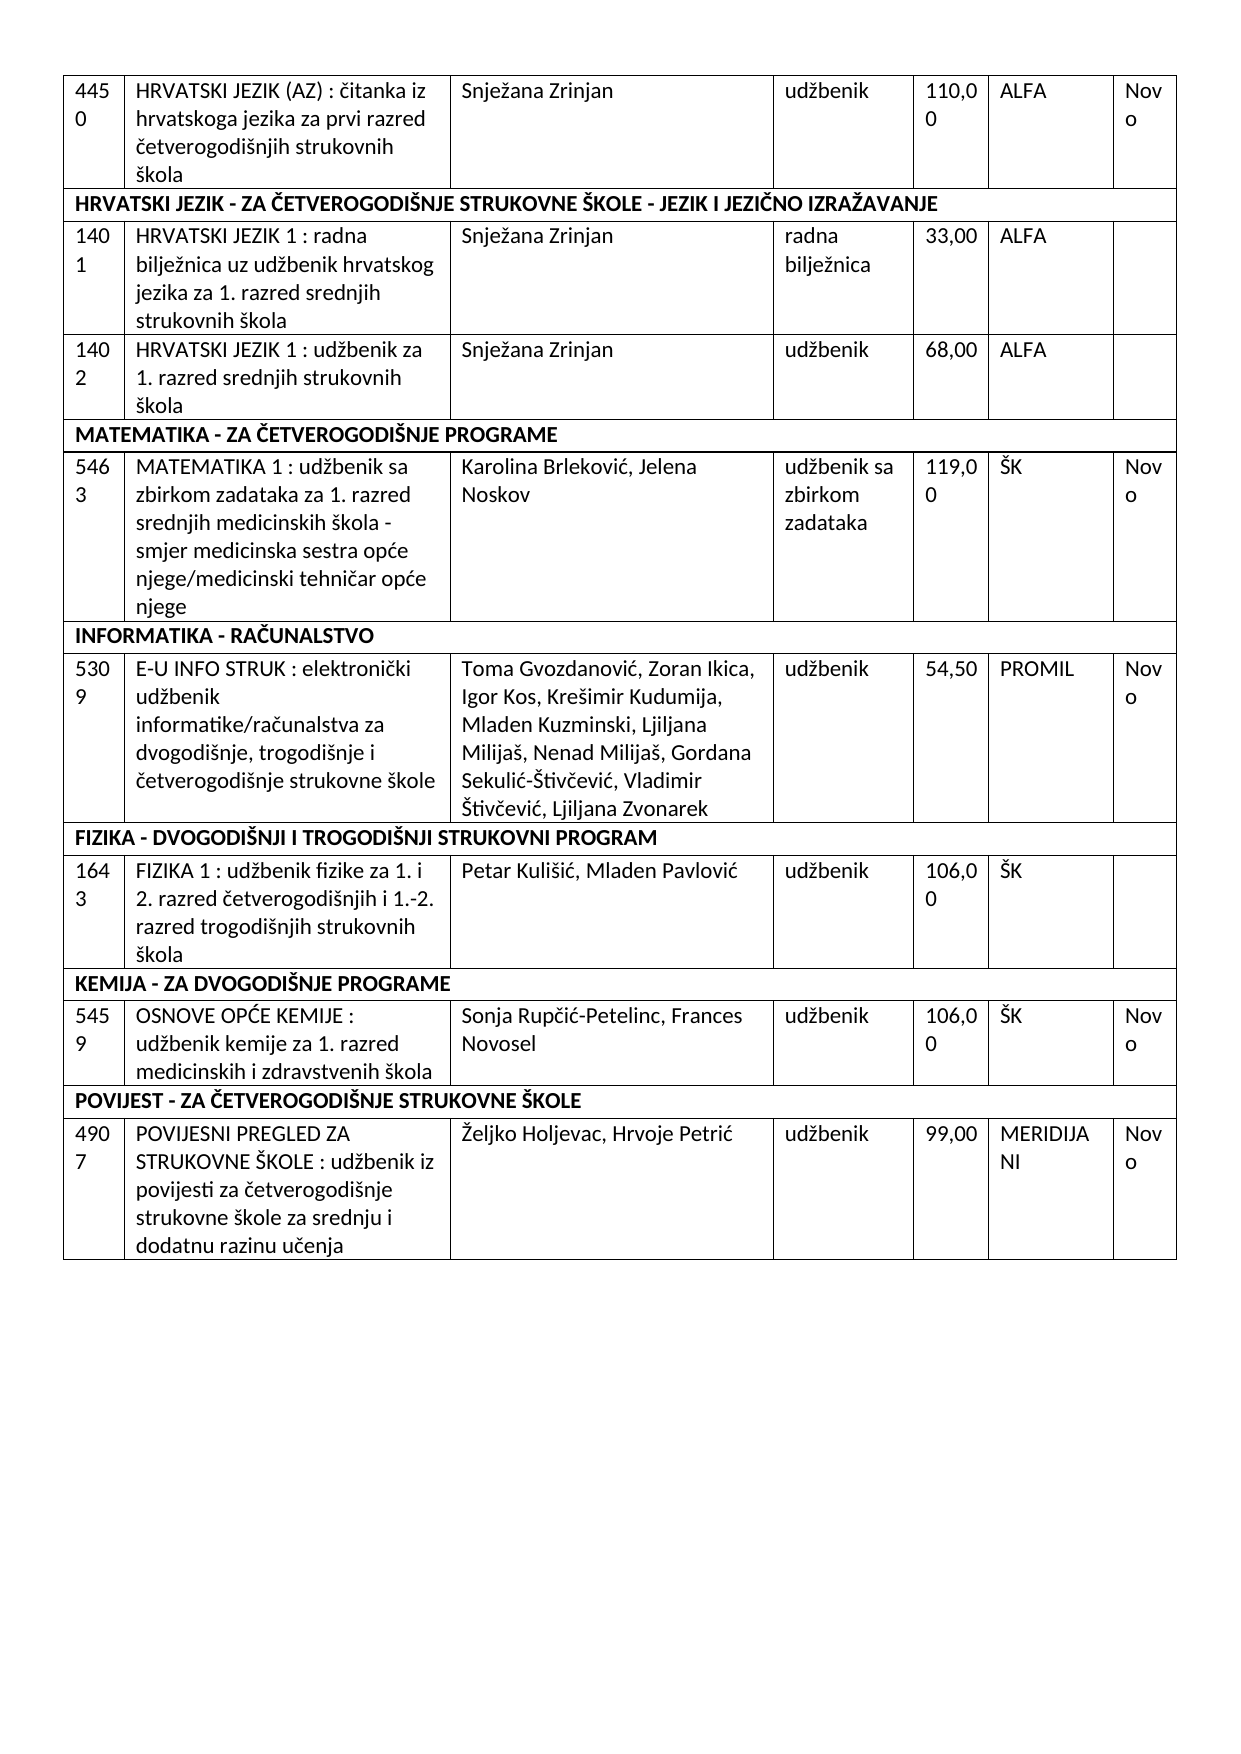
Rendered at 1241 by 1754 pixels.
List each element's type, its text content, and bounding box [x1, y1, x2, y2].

table_cell udžbenik sa zbirkom zadataka [774, 453, 913, 621]
table_cell 106,00 [914, 1001, 988, 1085]
table_cell udžbenik [774, 335, 913, 419]
table_cell Toma Gvozdanović, Zoran Ikica, Igor Kos, Krešimir Kudumija, Mladen Kuzminski, Ljiljana Milijaš, Nenad Milijaš, Gordana Sekulić-Štivčević, Vladimir Štivčević, Ljiljana Zvonarek [451, 654, 773, 822]
table_cell FIZIKA - DVOGODIŠNJI I TROGODIŠNJI STRUKOVNI PROGRAM [64, 823, 1176, 855]
table_cell E-U INFO STRUK : elektronički udžbenik informatike/računalstva za dvogodišnje, trogodišnje i četverogodišnje strukovne škole [125, 654, 450, 822]
table_cell FIZIKA 1 : udžbenik fizike za 1. i 2. razred četverogodišnjih i 1.-2. razred trogodišnjih strukovnih škola [125, 856, 450, 968]
table_cell Karolina Brleković, Jelena Noskov [451, 453, 773, 621]
table_cell POVIJEST - ZA ČETVEROGODIŠNJE STRUKOVNE ŠKOLE [64, 1086, 1176, 1118]
table_cell HRVATSKI JEZIK (AZ) : čitanka iz hrvatskoga jezika za prvi razred četverogodišnjih strukovnih škola [125, 76, 450, 188]
table_cell ALFA [989, 222, 1113, 334]
table_cell 1643 [64, 856, 124, 968]
table_cell MATEMATIKA 1 : udžbenik sa zbirkom zadataka za 1. razred srednjih medicinskih škola - smjer medicinska sestra opće njege/medicinski tehničar opće njege [125, 453, 450, 621]
table_cell PROMIL [989, 654, 1113, 822]
table_cell ŠK [989, 1001, 1113, 1085]
table_cell 5463 [64, 453, 124, 621]
table_cell MATEMATIKA - ZA ČETVEROGODIŠNJE PROGRAME [64, 420, 1176, 451]
table_cell Sonja Rupčić-Petelinc, Frances Novosel [451, 1001, 773, 1085]
table_cell HRVATSKI JEZIK 1 : radna bilježnica uz udžbenik hrvatskog jezika za 1. razred srednjih strukovnih škola [125, 222, 450, 334]
table_cell 5459 [64, 1001, 124, 1085]
table_cell [1114, 335, 1176, 419]
table_cell 33,00 [914, 222, 988, 334]
table_cell MERIDIJANI [989, 1119, 1113, 1259]
table_cell Novo [1114, 1001, 1176, 1085]
table_cell 4907 [64, 1119, 124, 1259]
table_cell Novo [1114, 453, 1176, 621]
table_cell 99,00 [914, 1119, 988, 1259]
table_cell 110,00 [914, 76, 988, 188]
table_cell Petar Kulišić, Mladen Pavlović [451, 856, 773, 968]
table_cell [1114, 222, 1176, 334]
table_cell POVIJESNI PREGLED ZA STRUKOVNE ŠKOLE : udžbenik iz povijesti za četverogodišnje strukovne škole za srednju i dodatnu razinu učenja [125, 1119, 450, 1259]
table_cell Novo [1114, 654, 1176, 822]
table_cell 1401 [64, 222, 124, 334]
table_cell HRVATSKI JEZIK 1 : udžbenik za 1. razred srednjih strukovnih škola [125, 335, 450, 419]
table_cell HRVATSKI JEZIK - ZA ČETVEROGODIŠNJE STRUKOVNE ŠKOLE - JEZIK I JEZIČNO IZRAŽAVANJE [64, 189, 1176, 221]
table_cell Snježana Zrinjan [451, 335, 773, 419]
table_cell radna bilježnica [774, 222, 913, 334]
table_cell INFORMATIKA - RAČUNALSTVO [64, 622, 1176, 653]
table_cell Snježana Zrinjan [451, 76, 773, 188]
table_cell 4450 [64, 76, 124, 188]
table_cell KEMIJA - ZA DVOGODIŠNJE PROGRAME [64, 969, 1176, 1000]
table_cell udžbenik [774, 1119, 913, 1259]
table_cell Novo [1114, 76, 1176, 188]
table_cell 106,00 [914, 856, 988, 968]
table_cell 68,00 [914, 335, 988, 419]
table_cell udžbenik [774, 76, 913, 188]
table_cell Željko Holjevac, Hrvoje Petrić [451, 1119, 773, 1259]
table_cell udžbenik [774, 654, 913, 822]
table_cell 1402 [64, 335, 124, 419]
table_cell ALFA [989, 335, 1113, 419]
table_cell 54,50 [914, 654, 988, 822]
table_cell Snježana Zrinjan [451, 222, 773, 334]
table_cell udžbenik [774, 856, 913, 968]
table_cell ŠK [989, 856, 1113, 968]
table_cell udžbenik [774, 1001, 913, 1085]
table_cell OSNOVE OPĆE KEMIJE : udžbenik kemije za 1. razred medicinskih i zdravstvenih škola [125, 1001, 450, 1085]
table_cell ALFA [989, 76, 1113, 188]
table_cell 119,00 [914, 453, 988, 621]
table_cell ŠK [989, 453, 1113, 621]
table_cell 5309 [64, 654, 124, 822]
table_cell Novo [1114, 1119, 1176, 1259]
table_cell [1114, 856, 1176, 968]
